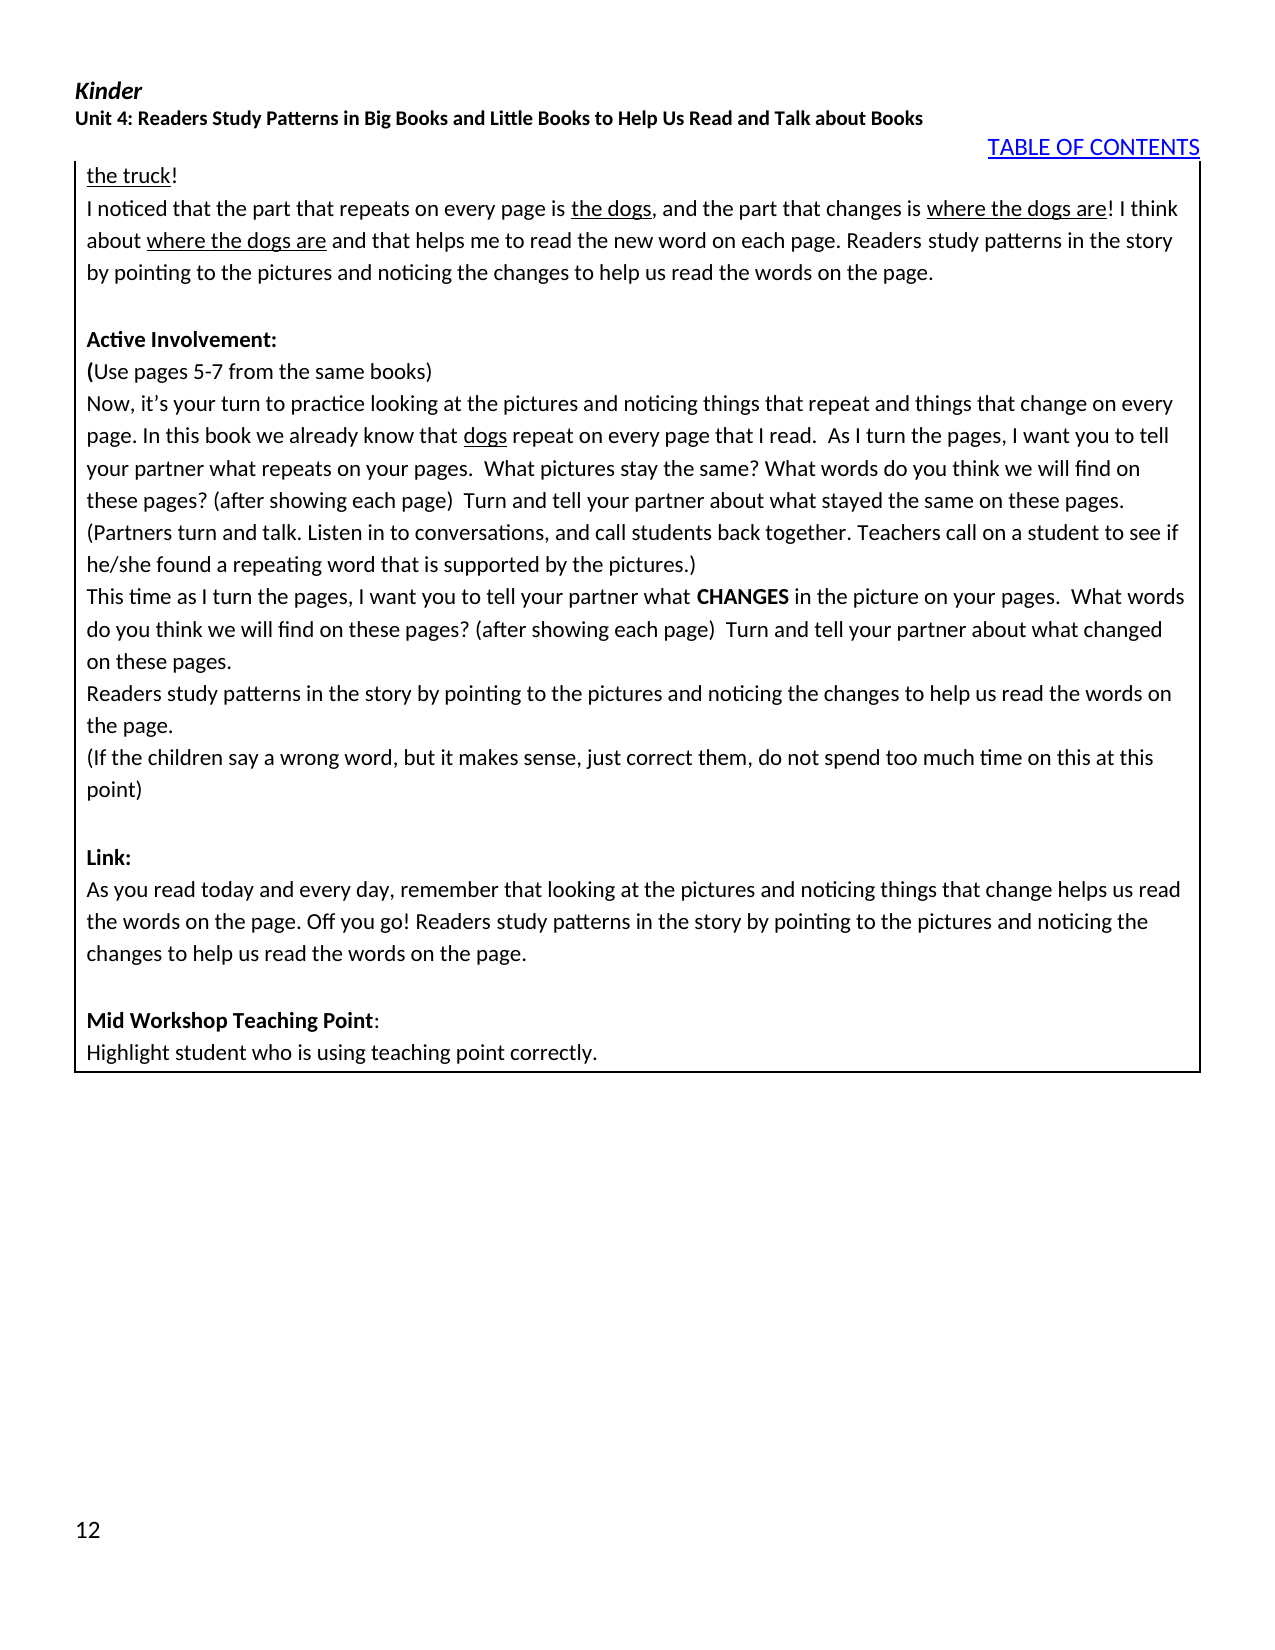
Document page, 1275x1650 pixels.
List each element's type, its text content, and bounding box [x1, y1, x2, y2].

table_cell Link: As you read today and every day, remember that looking at the pictures and noticing things that change helps us read the words on the page. Off you go! Readers study patterns in the story by pointing to the pictures and noticing the changes to help us read the words on the page. [76, 843, 1199, 1006]
table_cell Active Involvement: (Use pages 5-7 from the same books) Now, it’s your turn to practice looking at the pictures and noticing things that repeat and things that change on every page. In this book we already know that dogs repeat on every page that I read. As I turn the pages, I want you to tell your partner what repeats on your pages. What pictures stay the same? What words do you think we will find on these pages? (after showing each page) Turn and tell your partner about what stayed the same on these pages. (Partners turn and talk. Listen in to conversations, and call students back together. Teachers call on a student to see if he/she found a repeating word that is supported by the pictures.) This time as I turn the pages, I want you to tell your partner what CHANGES in the picture on your pages. What words do you think we will find on these pages? (after showing each page) Turn and tell your partner about what changed on these pages. Readers study patterns in the story by pointing to the pictures and noticing the changes to help us read the words on the page. (If the children say a wrong word, but it makes sense, just correct them, do not spend too much time on this at this point) [76, 325, 1199, 843]
table_cell Mid Workshop Teaching Point: Highlight student who is using teaching point correctly. [76, 1006, 1199, 1071]
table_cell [76, 161, 1199, 325]
